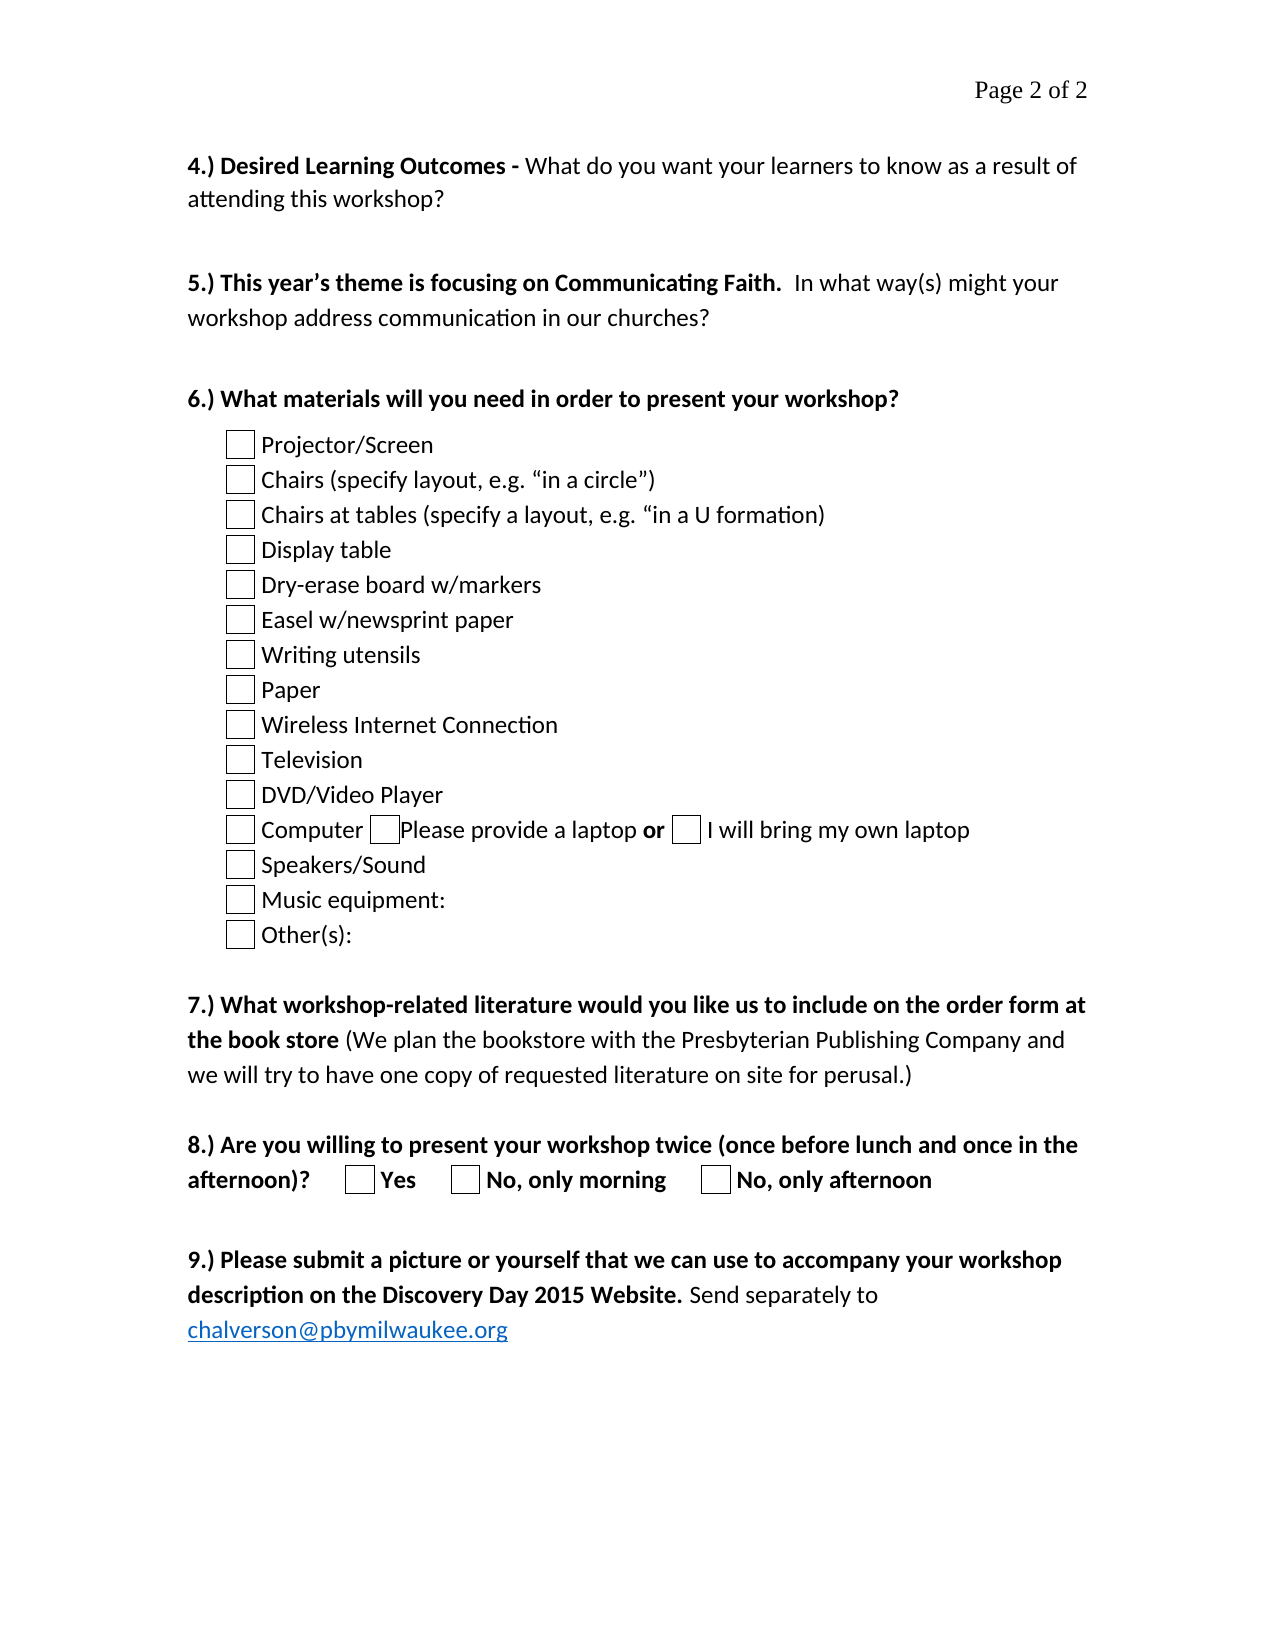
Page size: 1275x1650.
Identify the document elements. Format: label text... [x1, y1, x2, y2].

text Display table [225, 534, 1087, 564]
text Speakers/Sound [225, 849, 1087, 879]
text Chairs (specify layout, e.g. “in a circle”) [225, 464, 1087, 494]
text 7.) What workshop-related literature would you like us to include on the order form at the book store (We plan the bookstore with the Presbyterian Publishing Company and we will try to have one copy of requested literature on site for perusal.) [187, 989, 1087, 1089]
text Projector/Screen [225, 429, 1087, 459]
text DVD/Video Player [225, 779, 1087, 809]
text 6.) What materials will you need in order to present your workshop? [187, 383, 1087, 414]
text 8.) Are you willing to present your workshop twice (once before lunch and once in the afternoon)? Yes No, only morning No, only afternoon [187, 1129, 1087, 1194]
text Music equipment: [225, 884, 1087, 914]
text Dry-erase board w/markers [225, 569, 1087, 599]
text Easel w/newsprint paper [225, 604, 1087, 634]
text Chairs at tables (specify a layout, e.g. “in a U formation) [225, 499, 1087, 529]
text Television [225, 744, 1087, 774]
text Writing utensils [225, 639, 1087, 669]
text Wireless Internet Connection [225, 709, 1087, 739]
text 5.) This year’s theme is focusing on Communicating Faith. In what way(s) might your workshop address communication in our churches? [187, 267, 1087, 333]
text Other(s): [225, 919, 1087, 949]
text Paper [225, 674, 1087, 704]
text 9.) Please submit a picture or yourself that we can use to accompany your workshop description on the Discovery Day 2015 Website. Send separately to chalverson@pbymilwaukee.org [187, 1245, 1087, 1345]
text 4.) Desired Learning Outcomes - What do you want your learners to know as a result of attending this workshop? [187, 150, 1087, 213]
text Computer Please provide a laptop or I will bring my own laptop [225, 814, 1087, 844]
